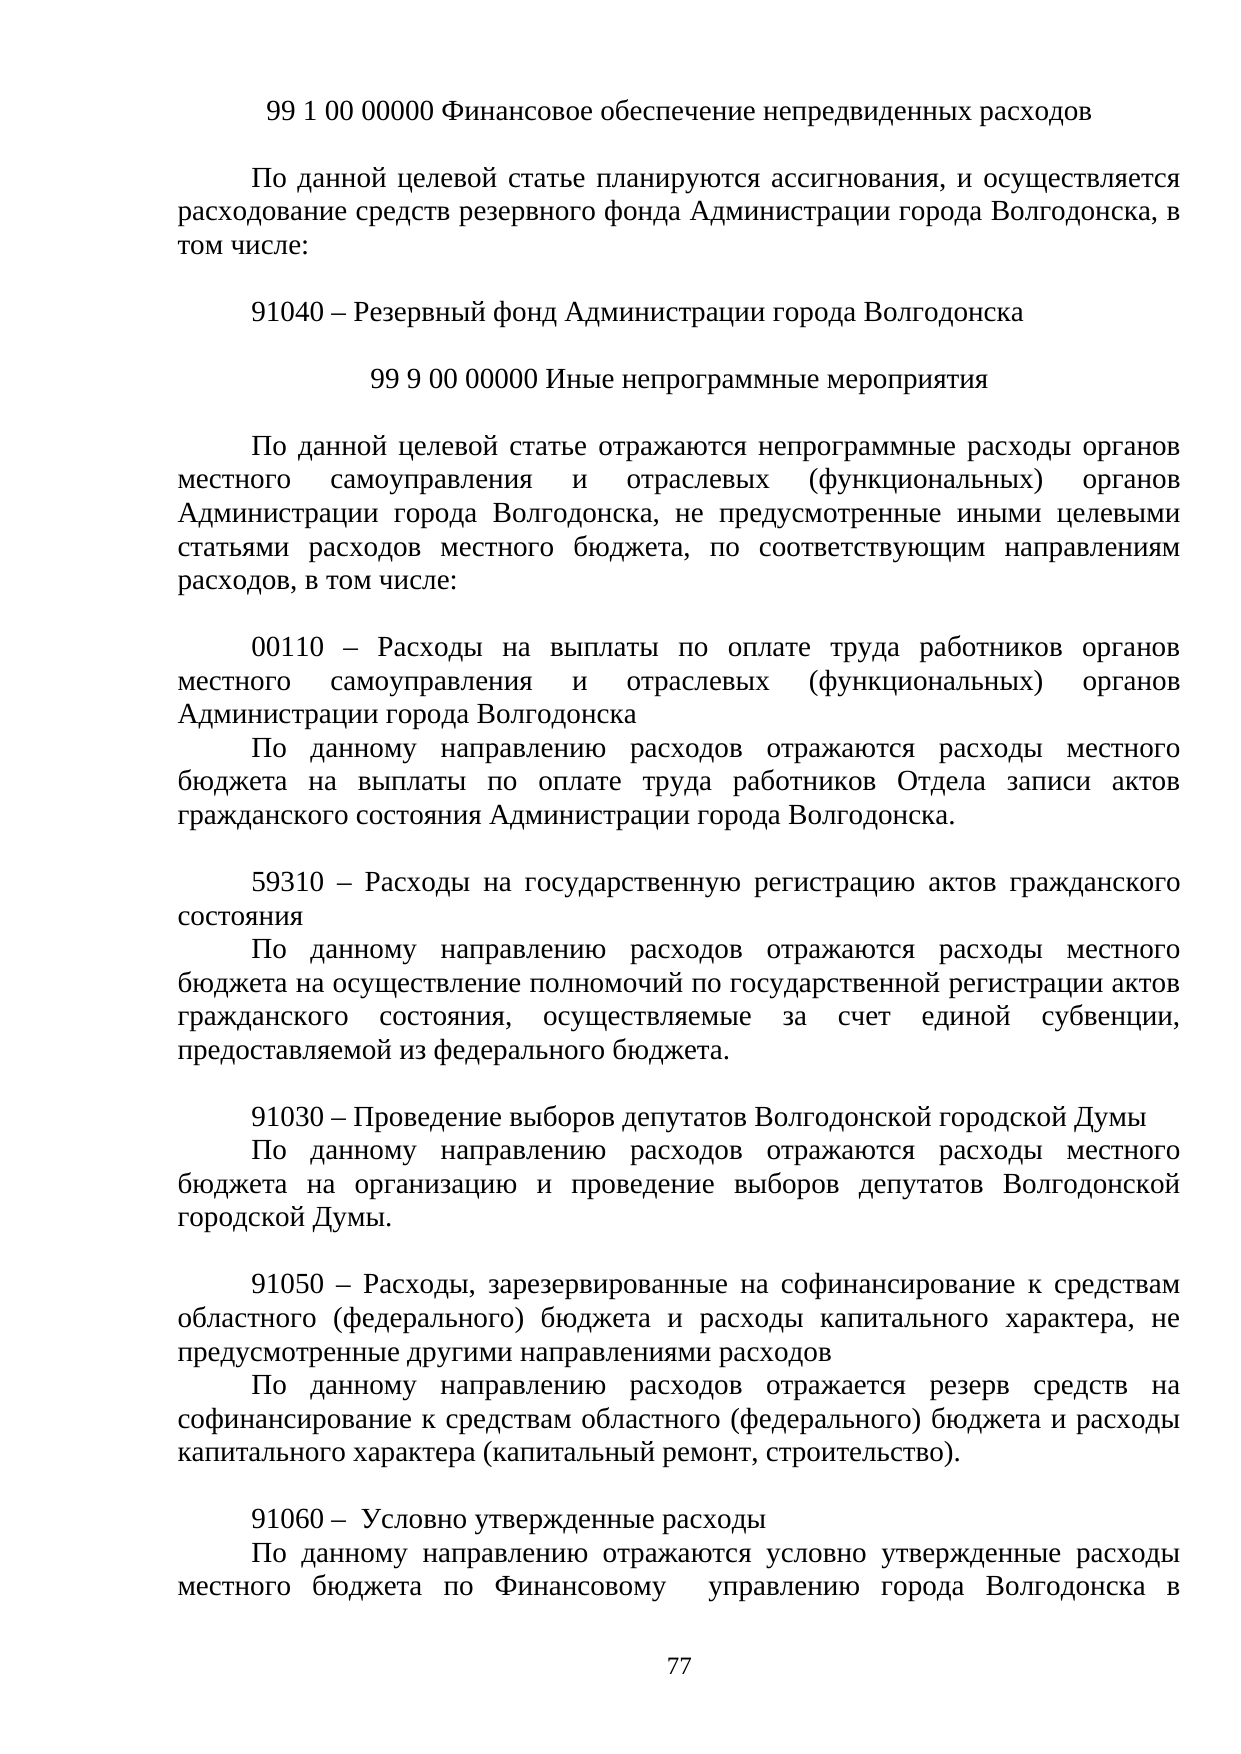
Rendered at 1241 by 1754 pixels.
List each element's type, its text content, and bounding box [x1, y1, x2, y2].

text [177, 1535, 1181, 1602]
text 99 9 00 00000 Иные непрограммные мероприятия [177, 361, 1181, 394]
text 91040 – Резервный фонд Администрации города Волгодонска [177, 294, 1181, 327]
text По данному направлению расходов отражаются расходы местного бюджета на выплаты по оплате труда работников Отдела записи актов гражданского состояния Администрации города Волгодонска. [177, 730, 1181, 831]
text По данному направлению расходов отражаются расходы местного бюджета на организацию и проведение выборов депутатов Волгодонской городской Думы. [177, 1132, 1181, 1233]
text 59310 – Расходы на государственную регистрацию актов гражданского состояния [177, 864, 1181, 931]
text 99 1 00 00000 Финансовое обеспечение непредвиденных расходов [177, 93, 1181, 126]
text 91050 – Расходы, зарезервированные на софинансирование к средствам областного (федерального) бюджета и расходы капитального характера, не предусмотренные другими направлениями расходов [177, 1267, 1181, 1367]
text По данной целевой статье отражаются непрограммные расходы органов местного самоуправления и отраслевых (функциональных) органов Администрации города Волгодонска, не предусмотренные иными целевыми статьями расходов местного бюджета, по соответствующим направлениям расходов, в том числе: [177, 428, 1181, 596]
text По данной целевой статье планируются ассигнования, и осуществляется расходование средств резервного фонда Администрации города Волгодонска, в том числе: [177, 160, 1181, 260]
text 91060 – Условно утвержденные расходы [177, 1501, 1181, 1535]
text По данному направлению расходов отражаются расходы местного бюджета на осуществление полномочий по государственной регистрации актов гражданского состояния, осуществляемые за счет единой субвенции, предоставляемой из федерального бюджета. [177, 931, 1181, 1065]
text 00110 – Расходы на выплаты по оплате труда работников органов местного самоуправления и отраслевых (функциональных) органов Администрации города Волгодонска [177, 629, 1181, 730]
text 91030 – Проведение выборов депутатов Волгодонской городской Думы [177, 1099, 1181, 1132]
text По данному направлению расходов отражается резерв средств на софинансирование к средствам областного (федерального) бюджета и расходы капитального характера (капитальный ремонт, строительство). [177, 1367, 1181, 1468]
